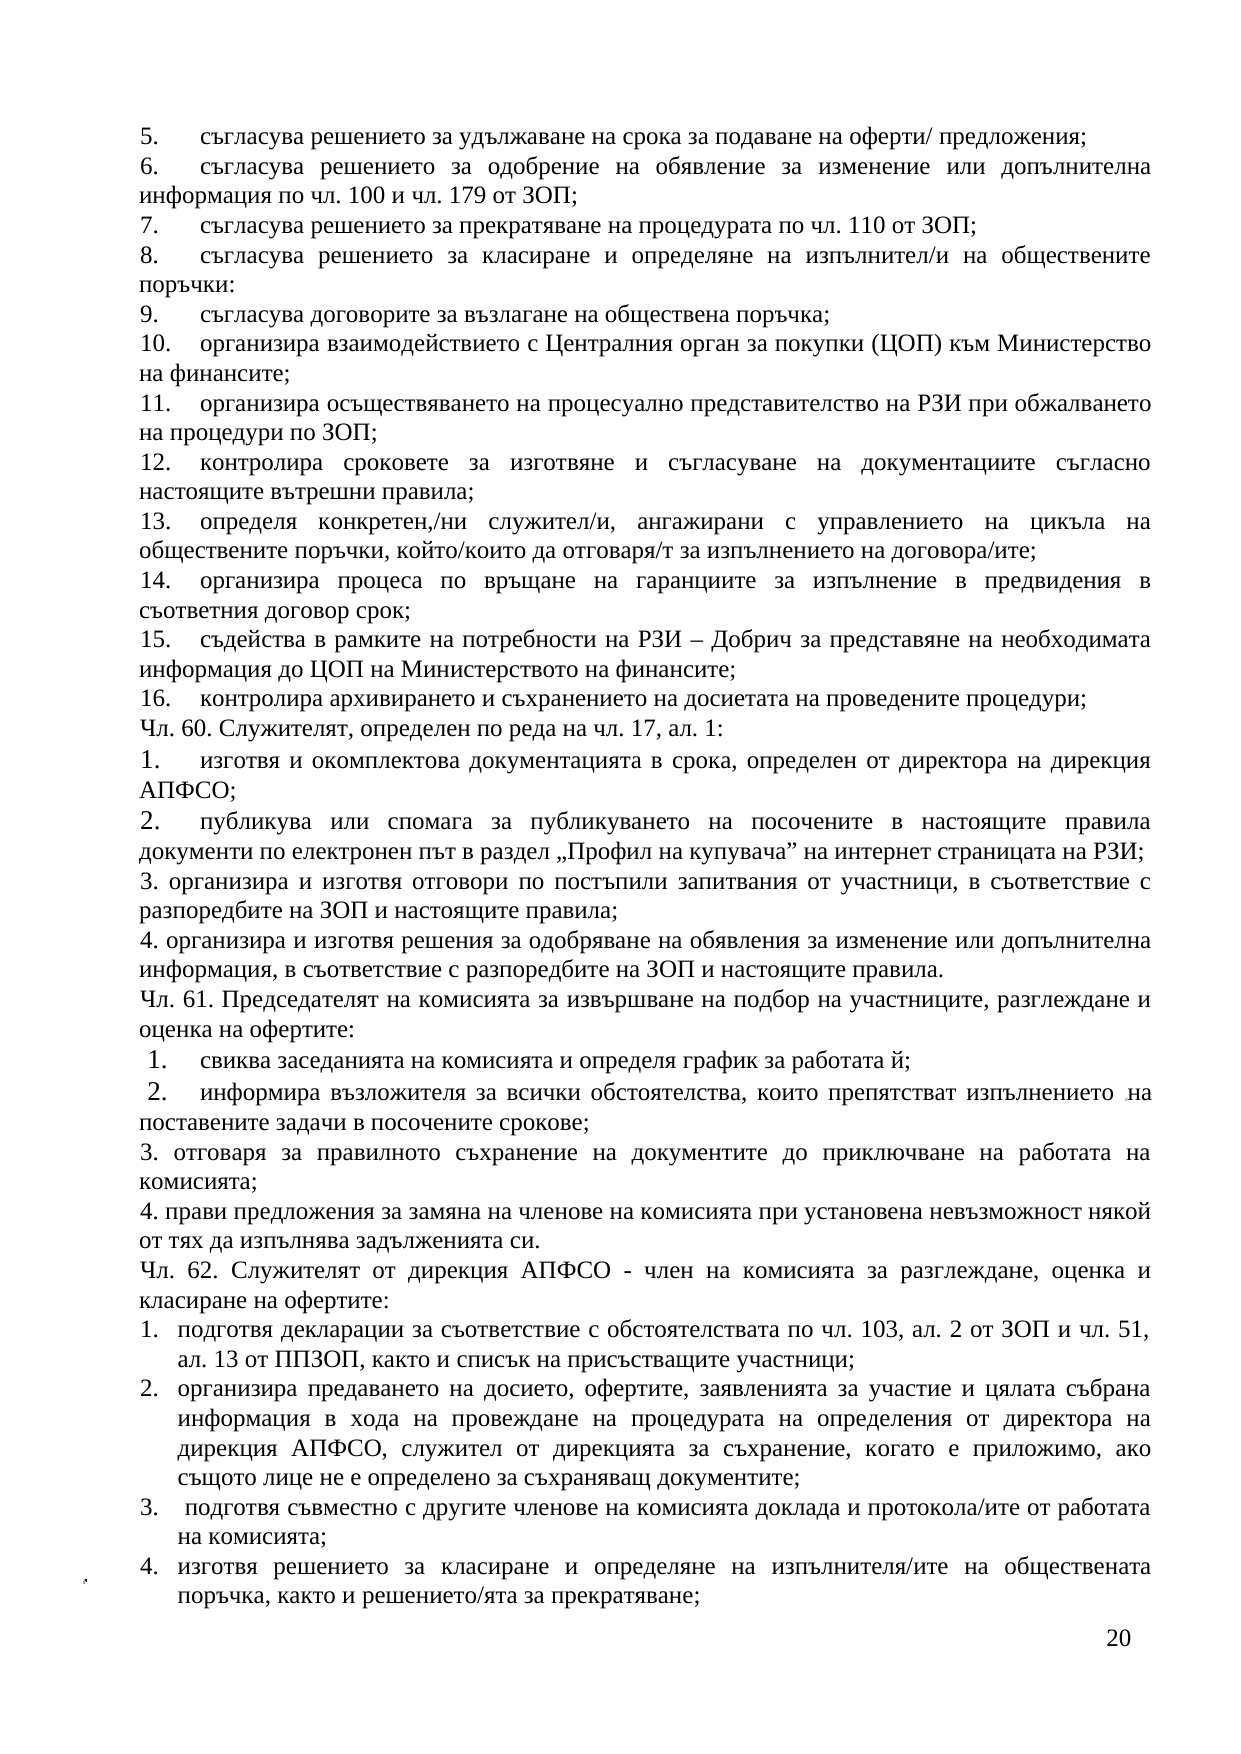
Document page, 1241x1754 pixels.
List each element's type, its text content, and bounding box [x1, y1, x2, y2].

list организира взаимодействието с Централния орган за покупки (ЦОП) към Министерство на финансите; [139, 328, 1152, 387]
list съгласува решението за прекратяване на процедурата по чл. 110 от ЗОП; [139, 210, 1152, 239]
list съгласува договорите за възлагане на обществена поръчка; [139, 299, 1152, 328]
text 3. отговаря за правилното съхранение на документите до приключване на работата на комисията; [139, 1137, 1152, 1195]
list съгласува решението за одобрение на обявление за изменение или допълнителна информация по чл. 100 и чл. 179 от ЗОП; [139, 151, 1152, 209]
text Чл. 62. Служителят от дирекция АПФСО - член на комисията за разглеждане, оценка и класиране на офертите: [139, 1255, 1152, 1313]
list определя конкретен,/ни служител/и, ангажирани с управлението на цикъла на обществените поръчки, който/които да отговаря/т за изпълнението на договора/ите; [139, 506, 1152, 564]
list организира предаването на досието, офертите, заявленията за участие и цялата събрана информация в хода на провеждане на процедурата на определения от директора на дирекция АПФСО, служител от дирекцията за съхранение, когато е приложимо, ако същото лице не е определено за съхраняващ документите; [140, 1373, 1152, 1491]
list подготвя декларации за съответствие с обстоятелствата по чл. 103, ал. 2 от ЗОП и чл. 51, ал. 13 от ППЗОП, както и списък на присъстващите участници; [140, 1314, 1152, 1373]
list съгласува решението за класиране и определяне на изпълнител/и на обществените поръчки: [139, 240, 1152, 298]
list съгласува решението за удължаване на срока за подаване на оферти/ предложения; [139, 121, 1152, 150]
list информира възложителя за всички обстоятелства, които препятстват изпълнението на поставените задачи в посочените срокове; [139, 1075, 1152, 1136]
text 3. организира и изготвя отговори по постъпили запитвания от участници, в съответствие с разпоредбите на ЗОП и настоящите правила; [139, 866, 1152, 924]
list контролира архивирането и съхранението на досиетата на проведените процедури; [139, 683, 1152, 712]
list изготвя решението за класиране и определяне на изпълнителя/ите на обществената поръчка, както и решението/ята за прекратяване; [140, 1551, 1152, 1609]
list съдейства в рамките на потребности на РЗИ – Добрич за представяне на необходимата информация до ЦОП на Министерството на финансите; [139, 624, 1152, 683]
text Чл. 61. Председателят на комисията за извършване на подбор на участниците, разглеждане и оценка на офертите: [139, 984, 1152, 1042]
text Чл. 60. Служителят, определен по реда на чл. 17, ал. 1: [140, 713, 1152, 742]
list организира осъществяването на процесуално представителство на РЗИ при обжалването на процедури по ЗОП; [139, 388, 1152, 446]
list публикува или спомага за публикуването на посочените в настоящите правила документи по електронен път в раздел „Профил на купувача” на интернет страницата на РЗИ; [139, 804, 1152, 865]
list организира процеса по връщане на гаранциите за изпълнение в предвидения в съответния договор срок; [139, 565, 1152, 623]
text 4. организира и изготвя решения за одобряване на обявления за изменение или допълнителна информация, в съответствие с разпоредбите на ЗОП и настоящите правила. [139, 925, 1152, 983]
text 4. прави предложения за замяна на членове на комисията при установена невъзможност някой от тях да изпълнява задълженията си. [139, 1196, 1152, 1254]
list контролира сроковете за изготвяне и съгласуване на документациите съгласно настоящите вътрешни правила; [139, 447, 1152, 505]
list подготвя съвместно с другите членове на комисията доклада и протокола/ите от работата на комисията; [140, 1492, 1152, 1550]
list свиква заседанията на комисията и определя график за работата й; [139, 1043, 1152, 1074]
list изготвя и окомплектова документацията в срока, определен от директора на дирекция АПФСО; [139, 743, 1152, 803]
